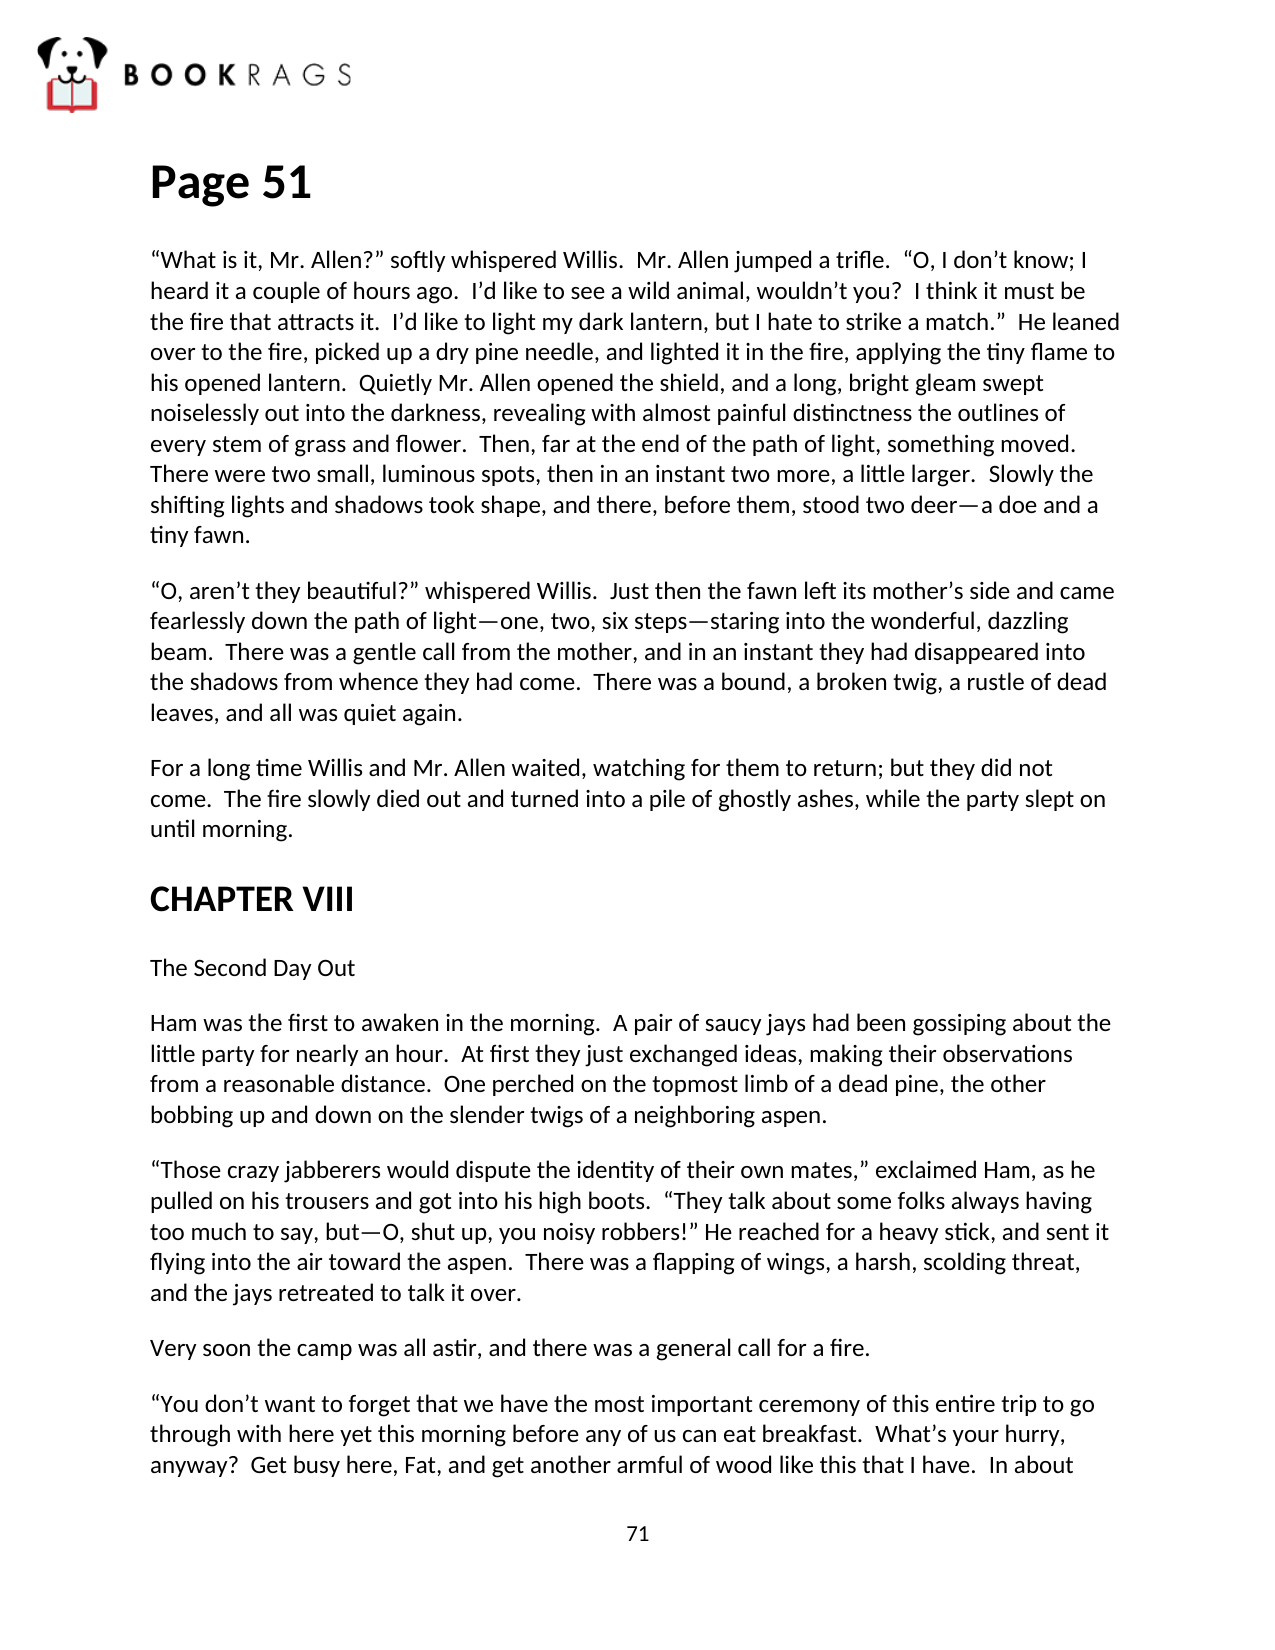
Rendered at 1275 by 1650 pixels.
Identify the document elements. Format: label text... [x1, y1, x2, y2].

text Very soon the camp was all astir, and there was a general call for a fire. [150, 1332, 1125, 1363]
text Page 51 [150, 150, 1125, 211]
text “Those crazy jabberers would dispute the identity of their own mates,” exclaimed Ham, as he pulled on his trousers and got into his high boots. “They talk about some folks always having too much to say, but—­O, shut up, you noisy robbers!” He reached for a heavy stick, and sent it flying into the air toward the aspen. There was a flapping of wings, a harsh, scolding threat, and the jays retreated to talk it over. [150, 1155, 1125, 1307]
text “What is it, Mr. Allen?” softly whispered Willis. Mr. Allen jumped a trifle. “O, I don’t know; I heard it a couple of hours ago. I’d like to see a wild animal, wouldn’t you? I think it must be the fire that attracts it. I’d like to light my dark lantern, but I hate to strike a match.” He leaned over to the fire, picked up a dry pine needle, and lighted it in the fire, applying the tiny flame to his opened lantern. Quietly Mr. Allen opened the shield, and a long, bright gleam swept noiselessly out into the darkness, revealing with almost painful distinctness the outlines of every stem of grass and flower. Then, far at the end of the path of light, something moved. There were two small, luminous spots, then in an instant two more, a little larger. Slowly the shifting lights and shadows took shape, and there, before them, stood two deer—­a doe and a tiny fawn. [150, 244, 1125, 550]
text The Second Day Out [150, 952, 1125, 983]
text For a long time Willis and Mr. Allen waited, watching for them to return; but they did not come. The fire slowly died out and turned into a pile of ghostly ashes, while the party slept on until morning. [150, 752, 1125, 844]
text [150, 1388, 1125, 1479]
text “O, aren’t they beautiful?” whispered Willis. Just then the fawn left its mother’s side and came fearlessly down the path of light—­one, two, six steps—­staring into the wonderful, dazzling beam. There was a gentle call from the mother, and in an instant they had disappeared into the shadows from whence they had come. There was a bound, a broken twig, a rustle of dead leaves, and all was quiet again. [150, 575, 1125, 727]
text CHAPTER VIII [150, 875, 1125, 921]
text Ham was the first to awaken in the morning. A pair of saucy jays had been gossiping about the little party for nearly an hour. At first they just exchanged ideas, making their observations from a reasonable distance. One perched on the topmost limb of a dead pine, the other bobbing up and down on the slender twigs of a neighboring aspen. [150, 1008, 1125, 1130]
picture [37, 37, 351, 113]
